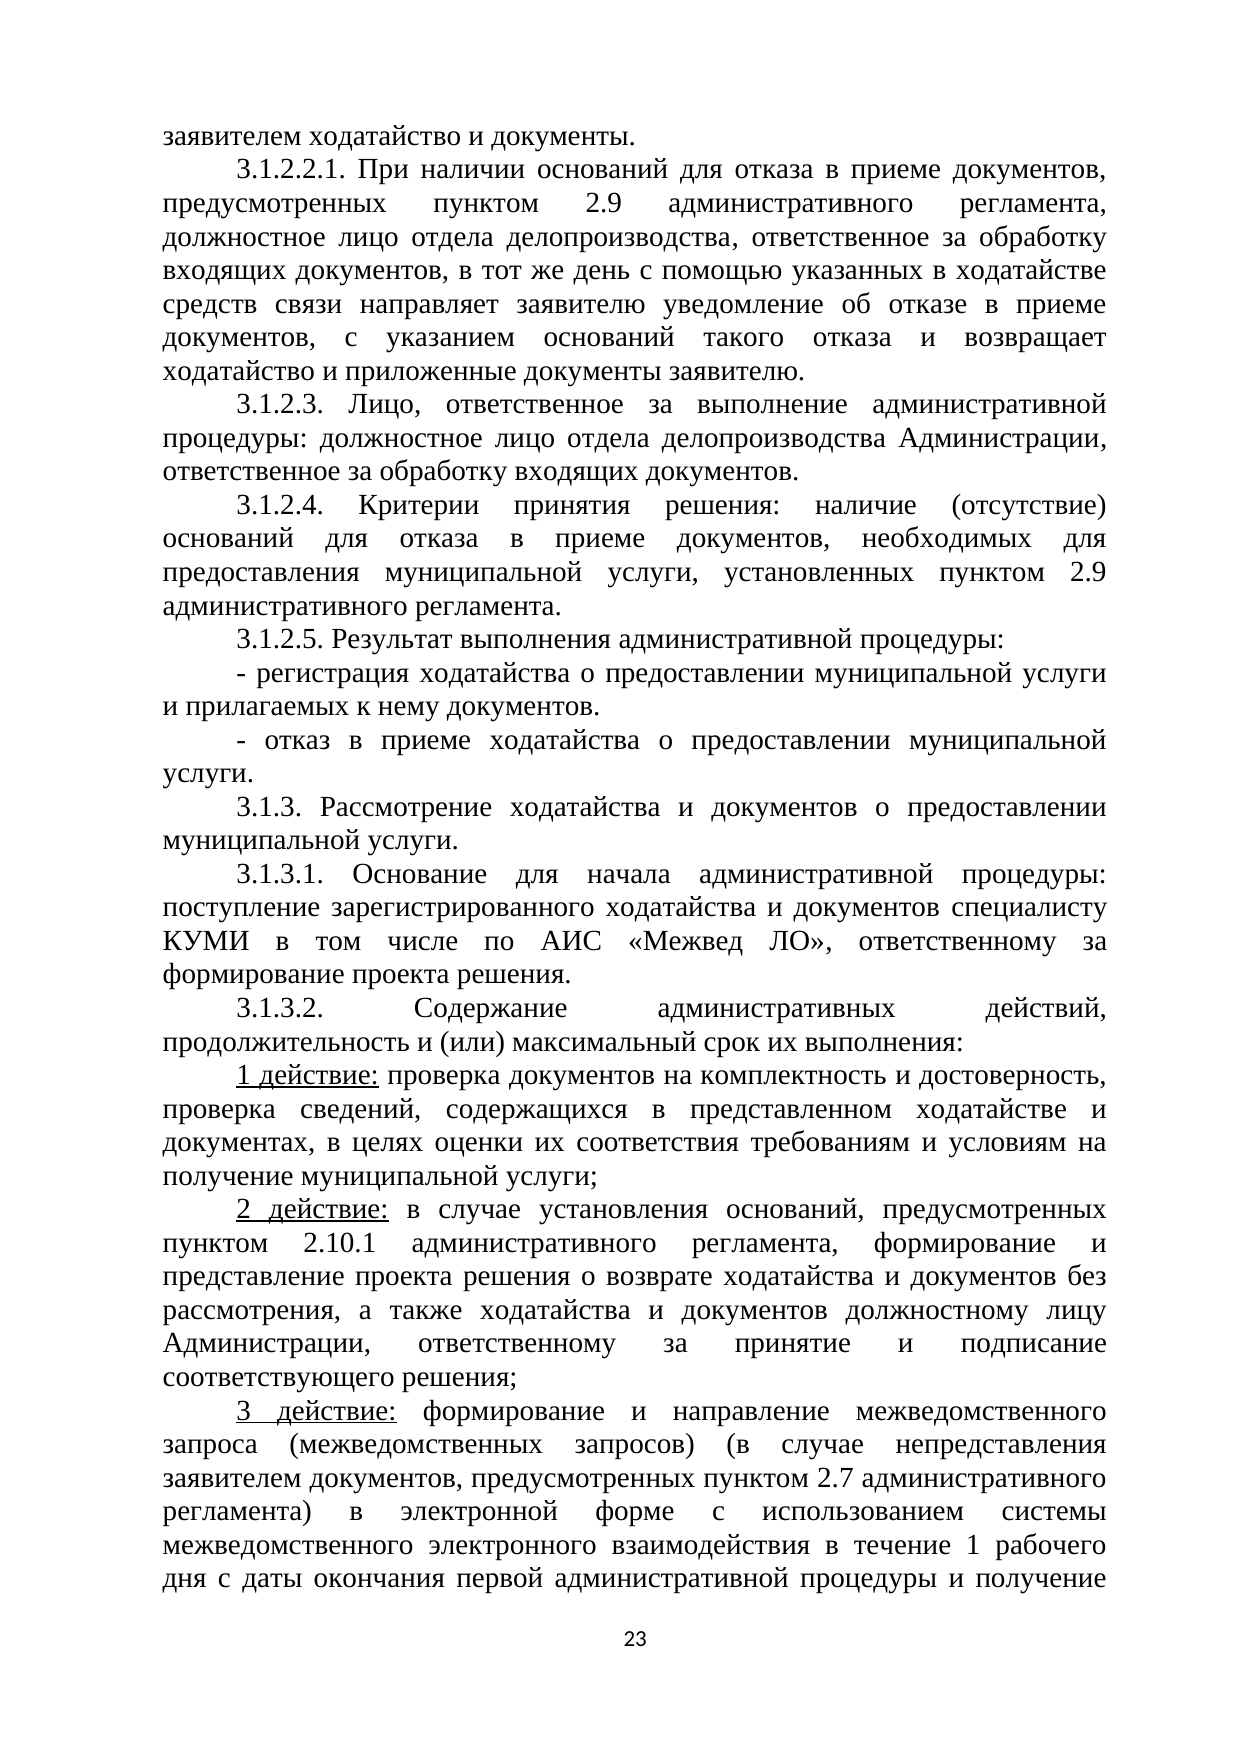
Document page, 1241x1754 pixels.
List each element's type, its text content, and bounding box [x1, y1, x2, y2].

text 1 действие: проверка документов на комплектность и достоверность, проверка сведений, содержащихся в представленном ходатайстве и документах, в целях оценки их соответствия требованиям и условиям на получение муниципальной услуги; [162, 1057, 1107, 1191]
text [162, 1393, 1107, 1594]
text 3.1.3.2. Содержание административных действий, продолжительность и (или) максимальный срок их выполнения: [162, 990, 1107, 1057]
text 3.1.3.1. Основание для начала административной процедуры: поступление зарегистрированного ходатайства и документов специалисту КУМИ в том числе по АИС «Межвед ЛО», ответственному за формирование проекта решения. [162, 856, 1107, 990]
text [162, 118, 1107, 152]
text 3.1.2.5. Результат выполнения административной процедуры: [162, 621, 1107, 655]
text 3.1.2.2.1. При наличии оснований для отказа в приеме документов, предусмотренных пунктом 2.9 административного регламента, должностное лицо отдела делопроизводства, ответственное за обработку входящих документов, в тот же день с помощью указанных в ходатайстве средств связи направляет заявителю уведомление об отказе в приеме документов, с указанием оснований такого отказа и возвращает ходатайство и приложенные документы заявителю. [162, 152, 1107, 386]
text 3.1.2.3. Лицо, ответственное за выполнение административной процедуры: должностное лицо отдела делопроизводства Администрации, ответственное за обработку входящих документов. [162, 386, 1107, 487]
text - отказ в приеме ходатайства о предоставлении муниципальной услуги. [162, 722, 1107, 789]
text 3.1.3. Рассмотрение ходатайства и документов о предоставлении муниципальной услуги. [162, 789, 1107, 856]
text 2 действие: в случае установления оснований, предусмотренных пунктом 2.10.1 административного регламента, формирование и представление проекта решения о возврате ходатайства и документов без рассмотрения, а также ходатайства и документов должностному лицу Администрации, ответственному за принятие и подписание соответствующего решения; [162, 1191, 1107, 1393]
text 3.1.2.4. Критерии принятия решения: наличие (отсутствие) оснований для отказа в приеме документов, необходимых для предоставления муниципальной услуги, установленных пунктом 2.9 административного регламента. [162, 487, 1107, 621]
text - регистрация ходатайства о предоставлении муниципальной услуги и прилагаемых к нему документов. [162, 655, 1107, 722]
